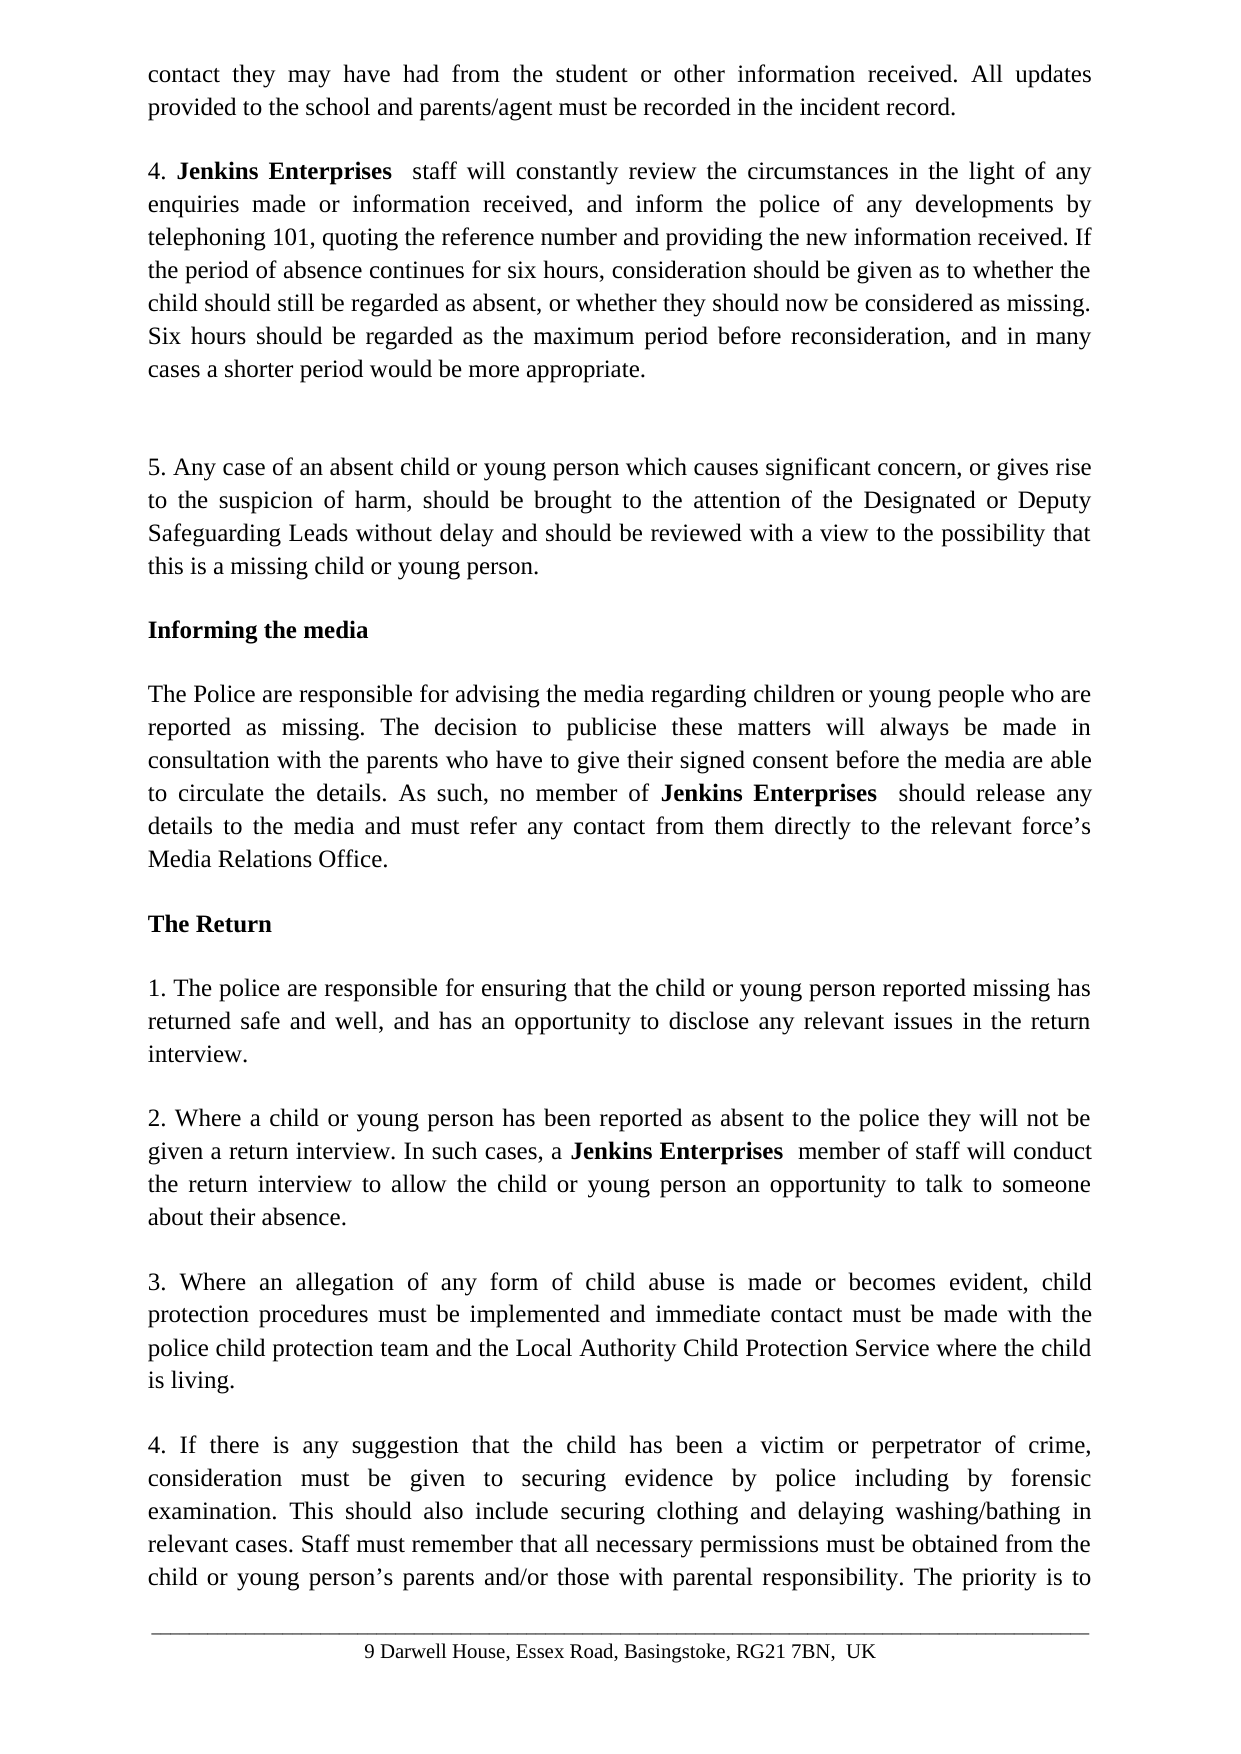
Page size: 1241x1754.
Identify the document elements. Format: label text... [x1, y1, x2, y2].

text 4. Jenkins Enterprises staff will constantly review the circumstances in the light of any enquiries made or information received, and inform the police of any developments by telephoning 101, quoting the reference number and providing the new information received. If the period of absence continues for six hours, consideration should be given as to whether the child should still be regarded as absent, or whether they should now be considered as missing. Six hours should be regarded as the maximum period before reconsideration, and in many cases a shorter period would be more appropriate. [148, 156, 1093, 383]
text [148, 59, 1093, 121]
text The Police are responsible for advising the media regarding children or young people who are reported as missing. The decision to publicise these matters will always be made in consultation with the parents who have to give their signed consent before the media are able to circulate the details. As such, no member of Jenkins Enterprises should release any details to the media and must refer any contact from them directly to the relevant force’s Media Relations Office. [148, 679, 1093, 873]
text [148, 1430, 1093, 1591]
text 3. Where an allegation of any form of child abuse is made or becomes evident, child protection procedures must be implemented and immediate contact must be made with the police child protection team and the Local Authority Child Protection Service where the child is living. [148, 1267, 1093, 1394]
text 5. Any case of an absent child or young person which causes significant concern, or gives rise to the suspicion of harm, should be brought to the attention of the Designated or Deputy Safeguarding Leads without delay and should be reviewed with a view to the possibility that this is a missing child or young person. [148, 419, 1093, 579]
text The Return [148, 909, 1093, 937]
text 1. The police are responsible for ensuring that the child or young person reported missing has returned safe and well, and has an opportunity to disclose any relevant issues in the return interview. [148, 973, 1093, 1068]
text Informing the media [148, 615, 1093, 644]
text 2. Where a child or young person has been reported as absent to the police they will not be given a return interview. In such cases, a Jenkins Enterprises member of staff will conduct the return interview to allow the child or young person an opportunity to talk to someone about their absence. [148, 1103, 1093, 1231]
